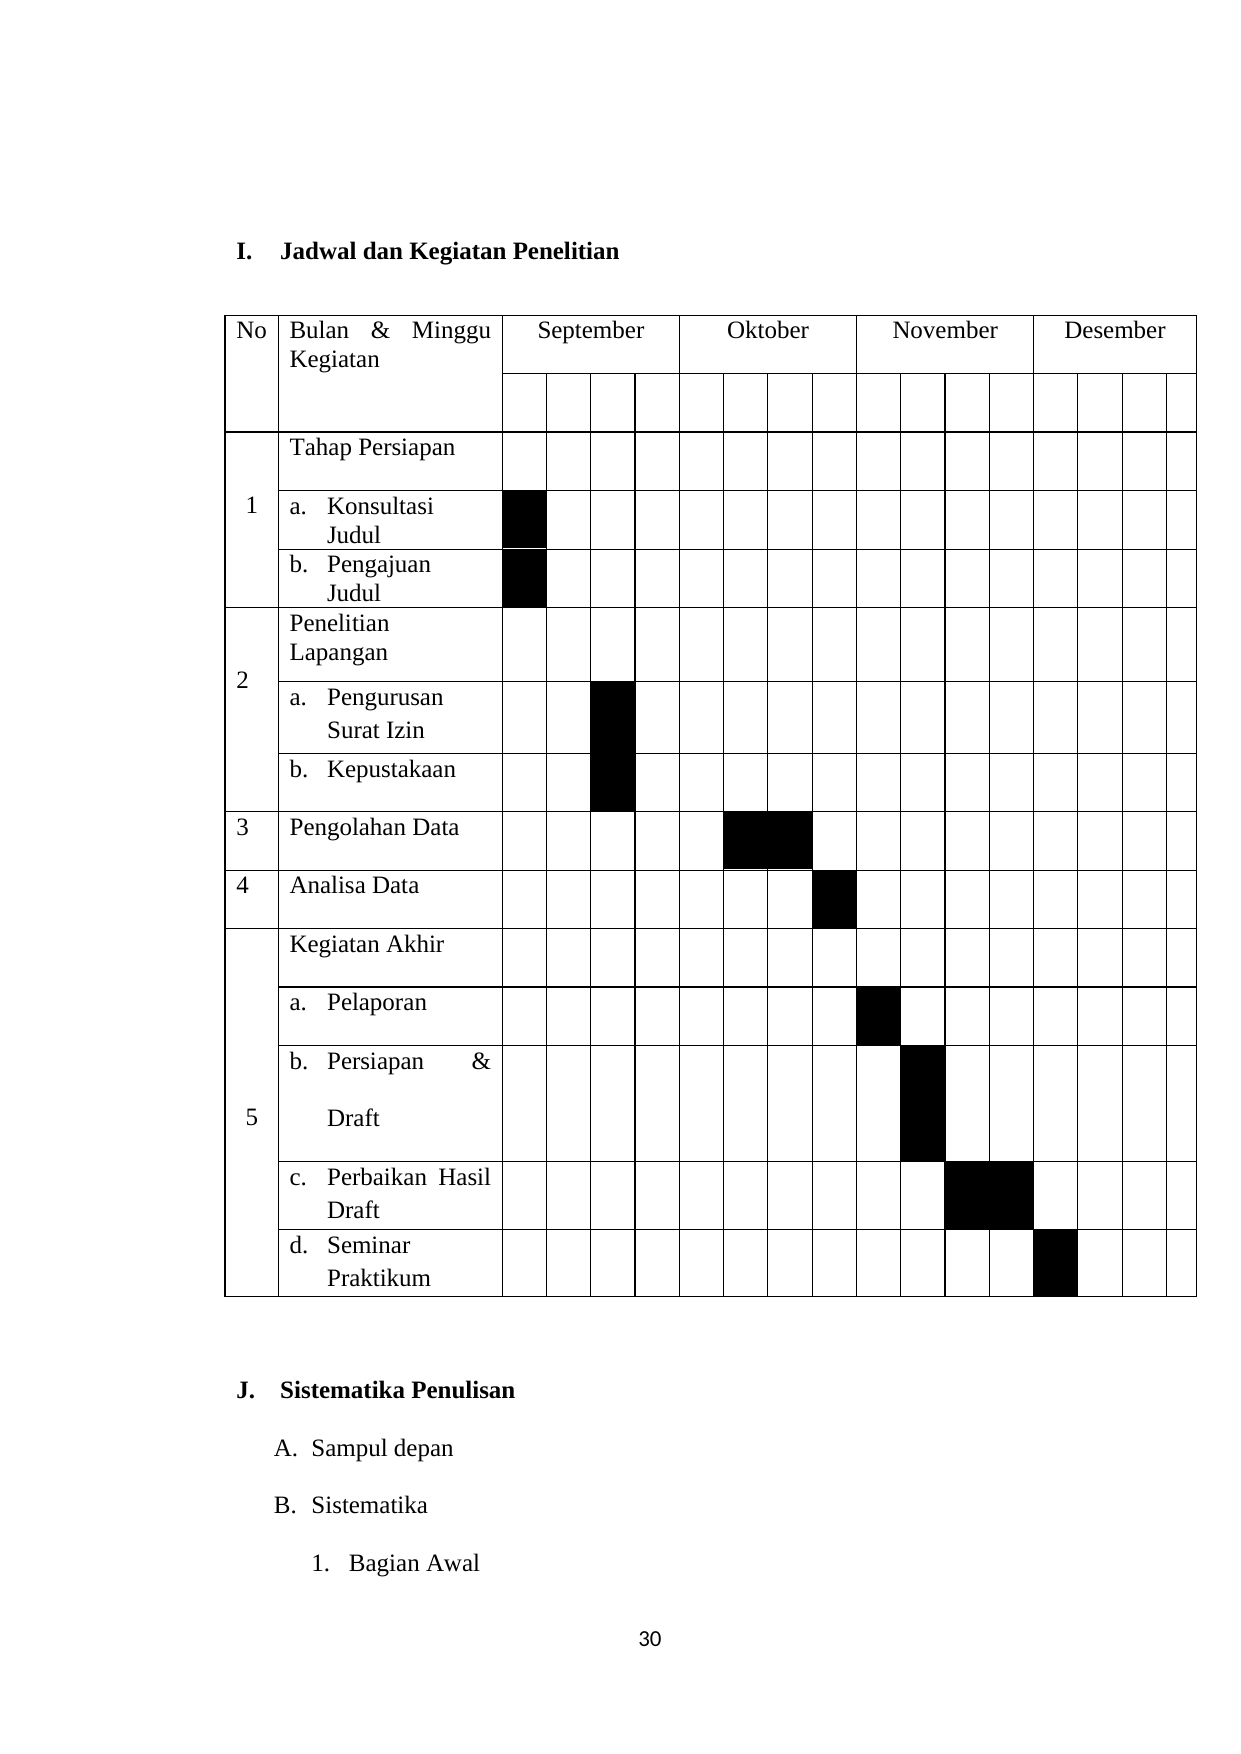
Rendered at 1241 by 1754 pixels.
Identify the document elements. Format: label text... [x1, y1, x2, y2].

table_cell [813, 871, 856, 928]
table_cell [503, 608, 546, 681]
table_cell [1034, 550, 1077, 607]
table_cell [1078, 754, 1122, 811]
table_header September [503, 316, 679, 373]
table_cell [724, 929, 767, 986]
table_cell [724, 988, 767, 1045]
table_cell [857, 682, 900, 753]
table_cell [1034, 1162, 1077, 1229]
table_cell [857, 491, 900, 548]
table_cell [636, 1046, 679, 1161]
table_cell Pengurusan Surat Izin [279, 682, 502, 753]
table_cell [636, 812, 679, 869]
table_cell [724, 754, 767, 811]
table_cell [547, 682, 590, 753]
table_cell 5 [226, 929, 278, 1296]
table_cell [813, 812, 856, 869]
table_cell [990, 374, 1033, 431]
table_cell [990, 682, 1033, 753]
table_cell [636, 374, 679, 431]
table_cell [636, 550, 679, 607]
table_cell [990, 871, 1033, 928]
table_cell [1167, 682, 1196, 753]
table_cell Pengolahan Data [279, 812, 502, 869]
table_cell [1078, 812, 1122, 869]
table_cell [1078, 608, 1122, 681]
table_cell [636, 871, 679, 928]
table_cell [1078, 1230, 1122, 1296]
table_cell [680, 1162, 723, 1229]
table_cell [591, 682, 634, 753]
table_cell [547, 754, 590, 811]
table_cell [901, 1162, 944, 1229]
table_cell [1034, 812, 1077, 869]
table_cell [1167, 929, 1196, 986]
table_cell [1123, 1162, 1166, 1229]
list Sistematika [274, 1490, 1063, 1519]
table_header Desember [1034, 316, 1196, 373]
table_cell [857, 754, 900, 811]
table_cell [591, 1046, 634, 1161]
table_cell [946, 812, 989, 869]
table_cell [901, 491, 944, 548]
table_cell [680, 1230, 723, 1296]
table_cell [1167, 1046, 1196, 1161]
table_cell [547, 374, 590, 431]
table_cell [724, 433, 767, 490]
table_cell [547, 988, 590, 1045]
table_cell [1123, 754, 1166, 811]
table_cell [813, 1230, 856, 1296]
table_cell [591, 1230, 634, 1296]
table_cell [547, 550, 590, 607]
table_cell [724, 1230, 767, 1296]
table_cell [636, 929, 679, 986]
table_cell [768, 682, 812, 753]
table_cell [1123, 433, 1166, 490]
table_cell [503, 682, 546, 753]
table_cell [946, 871, 989, 928]
table_cell [547, 1230, 590, 1296]
table_cell [724, 608, 767, 681]
table_cell [636, 682, 679, 753]
table_cell [946, 433, 989, 490]
table_cell [946, 608, 989, 681]
table_cell [1167, 374, 1196, 431]
table_cell [1123, 1230, 1166, 1296]
table_cell [724, 374, 767, 431]
table_cell [503, 754, 546, 811]
table_cell [990, 754, 1033, 811]
table_cell [1078, 871, 1122, 928]
table_cell [1078, 374, 1122, 431]
table_cell Analisa Data [279, 871, 502, 928]
table_cell [990, 491, 1033, 548]
table_cell [857, 433, 900, 490]
table_cell [813, 550, 856, 607]
table_cell [503, 433, 546, 490]
table_cell [680, 550, 723, 607]
table_cell [857, 1162, 900, 1229]
table_cell [724, 871, 767, 928]
table_cell [901, 754, 944, 811]
list Bagian Awal [311, 1548, 1063, 1577]
table_cell [591, 812, 634, 869]
table_cell [946, 754, 989, 811]
table_cell [503, 1162, 546, 1229]
table_cell [990, 812, 1033, 869]
table_cell [547, 433, 590, 490]
table_cell [680, 491, 723, 548]
table_cell [1034, 608, 1077, 681]
table_cell [946, 374, 989, 431]
table_cell [680, 812, 723, 869]
table_cell [591, 608, 634, 681]
table_header No [226, 316, 278, 431]
table_cell [1034, 1230, 1077, 1296]
table_cell [901, 988, 944, 1045]
table_cell [503, 929, 546, 986]
table_cell [901, 682, 944, 753]
table_cell [768, 491, 812, 548]
table_cell [680, 374, 723, 431]
table_cell [813, 754, 856, 811]
table_cell [1167, 1230, 1196, 1296]
table_cell [857, 929, 900, 986]
table_cell [591, 374, 634, 431]
table_cell [680, 433, 723, 490]
table_cell [813, 374, 856, 431]
table_cell [901, 1046, 944, 1161]
table_cell Kepustakaan [279, 754, 502, 811]
table_cell [857, 550, 900, 607]
table_cell [990, 929, 1033, 986]
table_cell [1078, 929, 1122, 986]
list Sampul depan [274, 1433, 1063, 1462]
table_cell [1197, 373, 1240, 431]
table_cell [636, 1162, 679, 1229]
table_cell [1167, 871, 1196, 928]
table_cell Pelaporan [279, 988, 502, 1045]
table_cell [768, 550, 812, 607]
table_header November [857, 316, 1033, 373]
table_cell [1123, 608, 1166, 681]
table_cell [1123, 929, 1166, 986]
table_header Oktober [680, 316, 856, 373]
table_cell [1034, 871, 1077, 928]
table_cell 2 [226, 608, 278, 811]
table_cell [1123, 871, 1166, 928]
table_cell [1123, 550, 1166, 607]
table_cell 1 [226, 433, 278, 607]
table_cell [813, 1046, 856, 1161]
table_cell [547, 871, 590, 928]
table_cell [591, 433, 634, 490]
table_cell [768, 988, 812, 1045]
table_header Bulan & Minggu Kegiatan [279, 316, 502, 431]
table_cell [503, 1230, 546, 1296]
table_cell [636, 608, 679, 681]
table_cell [591, 988, 634, 1045]
table_cell [503, 988, 546, 1045]
table_cell [990, 1230, 1033, 1296]
table_cell [1034, 491, 1077, 548]
table_cell [1167, 608, 1196, 681]
table_cell [724, 550, 767, 607]
table_cell [1167, 812, 1196, 869]
table_cell [591, 754, 634, 811]
table_cell [503, 374, 546, 431]
table_cell [547, 929, 590, 986]
table_cell [1167, 491, 1196, 548]
table_cell [1034, 929, 1077, 986]
table_cell [1034, 374, 1077, 431]
table_cell Perbaikan Hasil Draft [279, 1162, 502, 1229]
table_cell [680, 871, 723, 928]
table_cell [1034, 433, 1077, 490]
table_cell [990, 1046, 1033, 1161]
table_cell [1078, 491, 1122, 548]
table_cell [857, 1046, 900, 1161]
table_cell [591, 491, 634, 548]
table_cell [1123, 1046, 1166, 1161]
table_cell [1167, 754, 1196, 811]
table_cell [591, 871, 634, 928]
table_cell [636, 491, 679, 548]
table_cell Kegiatan Akhir [279, 929, 502, 986]
table_cell [547, 1046, 590, 1161]
table_cell [591, 929, 634, 986]
table_cell [901, 812, 944, 869]
table_cell [1167, 988, 1196, 1045]
table_cell [1078, 1046, 1122, 1161]
table_cell [1034, 988, 1077, 1045]
table_cell [724, 1046, 767, 1161]
table_cell Konsultasi Judul [279, 491, 502, 548]
table_cell [724, 812, 767, 869]
table_cell [946, 1162, 989, 1229]
table_cell Tahap Persiapan [279, 433, 502, 490]
table_cell [724, 682, 767, 753]
table_cell [636, 988, 679, 1045]
table_cell [724, 1162, 767, 1229]
table_cell [813, 608, 856, 681]
table_cell [680, 754, 723, 811]
table_cell [1078, 988, 1122, 1045]
table_cell [768, 433, 812, 490]
table_cell Persiapan & Draft [279, 1046, 502, 1161]
table_cell [946, 491, 989, 548]
table_cell [1078, 682, 1122, 753]
table_cell [1123, 682, 1166, 753]
table_cell [990, 550, 1033, 607]
table_cell [680, 929, 723, 986]
table_cell [724, 491, 767, 548]
table_cell [901, 929, 944, 986]
table_cell [1034, 754, 1077, 811]
table_cell [1123, 374, 1166, 431]
table_cell [813, 929, 856, 986]
table_cell [1078, 550, 1122, 607]
table_cell [1123, 812, 1166, 869]
table_cell [768, 1162, 812, 1229]
table_cell [680, 682, 723, 753]
table_cell [1123, 491, 1166, 548]
table_cell [901, 550, 944, 607]
table_cell [1167, 550, 1196, 607]
table_cell [946, 929, 989, 986]
table_cell [857, 374, 900, 431]
table_cell [768, 608, 812, 681]
table_cell [1167, 433, 1196, 490]
table_cell [680, 1046, 723, 1161]
table_cell [990, 988, 1033, 1045]
table_cell [946, 1046, 989, 1161]
table_cell [901, 374, 944, 431]
table_cell [1078, 1162, 1122, 1229]
list Jadwal dan Kegiatan Penelitian [236, 236, 1063, 265]
table_cell [636, 754, 679, 811]
table_cell 4 [226, 871, 278, 928]
table_cell [680, 988, 723, 1045]
table_cell [813, 682, 856, 753]
table_cell Pengajuan Judul [279, 550, 502, 607]
table_cell [946, 550, 989, 607]
table_cell [768, 871, 812, 928]
table_cell [901, 1230, 944, 1296]
table_cell [503, 812, 546, 869]
table_cell [1034, 682, 1077, 753]
table_cell [636, 433, 679, 490]
table_cell [1078, 433, 1122, 490]
table_cell [857, 871, 900, 928]
table_cell [547, 812, 590, 869]
table_cell [768, 374, 812, 431]
table_cell [901, 433, 944, 490]
table_cell [857, 608, 900, 681]
table_cell [547, 608, 590, 681]
table_cell [503, 550, 546, 607]
table_cell Seminar Praktikum [279, 1230, 502, 1296]
table_cell 3 [226, 812, 278, 869]
table_cell [1034, 1046, 1077, 1161]
table_cell Penelitian Lapangan [279, 608, 502, 681]
table_cell [1167, 1162, 1196, 1229]
table_cell [990, 608, 1033, 681]
table_cell [813, 1162, 856, 1229]
table_cell [768, 812, 812, 869]
list Sistematika Penulisan [236, 1375, 1063, 1404]
table_cell [768, 929, 812, 986]
table_cell [857, 812, 900, 869]
table_cell [857, 1230, 900, 1296]
table_cell [503, 871, 546, 928]
table_cell [813, 491, 856, 548]
table_cell [768, 754, 812, 811]
table_cell [547, 1162, 590, 1229]
table_cell [591, 1162, 634, 1229]
table_cell [901, 871, 944, 928]
table_cell [591, 550, 634, 607]
table_cell [990, 1162, 1033, 1229]
table_cell [857, 988, 900, 1045]
table_cell [503, 491, 546, 548]
table_cell [768, 1230, 812, 1296]
table_cell [1123, 988, 1166, 1045]
table_cell [680, 608, 723, 681]
table_cell [547, 491, 590, 548]
table_cell [768, 1046, 812, 1161]
table_cell [503, 1046, 546, 1161]
table_cell [901, 608, 944, 681]
table_cell [946, 1230, 989, 1296]
table_cell [813, 988, 856, 1045]
table_cell [813, 433, 856, 490]
table_cell [990, 433, 1033, 490]
table_cell [636, 1230, 679, 1296]
table_cell [946, 988, 989, 1045]
table_cell [946, 682, 989, 753]
